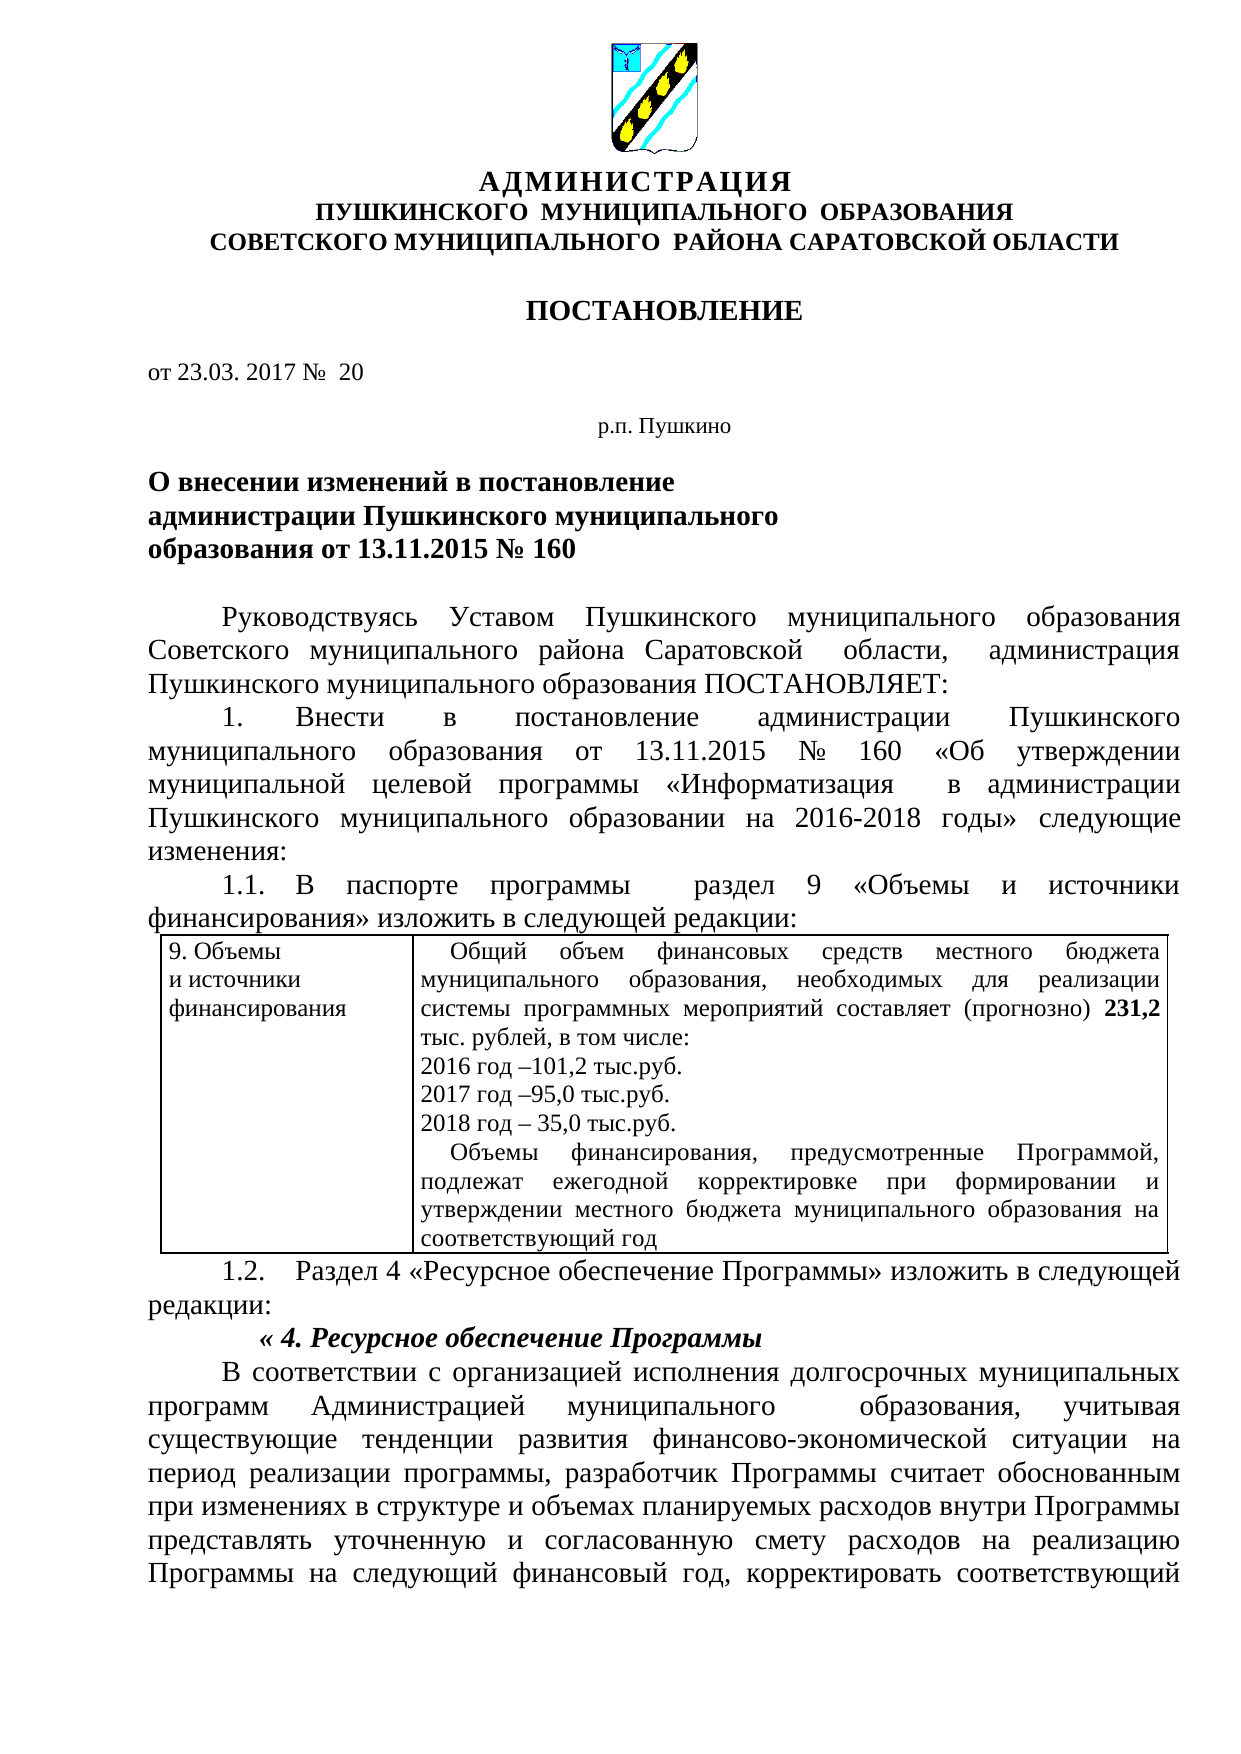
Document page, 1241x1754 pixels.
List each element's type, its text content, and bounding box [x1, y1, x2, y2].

text ПУШКИНСКОГО МУНИЦИПАЛЬНОГО ОБРАЗОВАНИЯ [148, 197, 1181, 226]
list Внести в постановление администрации Пушкинского муниципального образования от 13.11.2015 № 160 «Об утверждении муниципальной целевой программы «Информатизация в администрации Пушкинского муниципального образовании на 2016-2018 годы» следующие изменения: [148, 699, 1181, 867]
list Раздел 4 «Ресурсное обеспечение Программы» изложить в следующей редакции: [148, 1253, 1181, 1321]
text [148, 1354, 1181, 1589]
text от 23.03. 2017 № 20 [148, 357, 1181, 386]
text О внесении изменений в постановление [148, 464, 1181, 498]
text р.п. Пушкино [148, 412, 1181, 438]
text ПОСТАНОВЛЕНИЕ [148, 293, 1181, 326]
text образования от 13.11.2015 № 160 [148, 532, 1181, 565]
list В паспорте программы раздел 9 «Объемы и источники финансирования» изложить в следующей редакции: [148, 867, 1181, 934]
text администрации Пушкинского муниципального [148, 498, 1181, 532]
text СОВЕТСКОГО МУНИЦИПАЛЬНОГО РАЙОНА САРАТОВСКОЙ ОБЛАСТИ [148, 227, 1181, 256]
table_header 9. Объемы и источники финансирования [162, 936, 412, 1252]
table_header Общий объем финансовых средств местного бюджета муниципального образования, необходимых для реализации системы программных мероприятий составляет (прогнозно) 231,2 тыс. рублей, в том числе: 2016 год –101,2 тыс.руб. 2017 год –95,0 тыс.руб. 2018 год – 35,0 тыс.руб. Объемы финансирования, предусмотренные Программой, подлежат ежегодной корректировке при формировании и утверждении местного бюджета муниципального образования на соответствующий год [414, 936, 1167, 1252]
text Руководствуясь Уставом Пушкинского муниципального образования Советского муниципального района Саратовской области, администрация Пушкинского муниципального образования ПОСТАНОВЛЯЕТ: [148, 599, 1181, 699]
text АДМИНИСТРАЦИЯ [148, 164, 1122, 197]
list « 4. Ресурсное обеспечение Программы [259, 1321, 1181, 1354]
